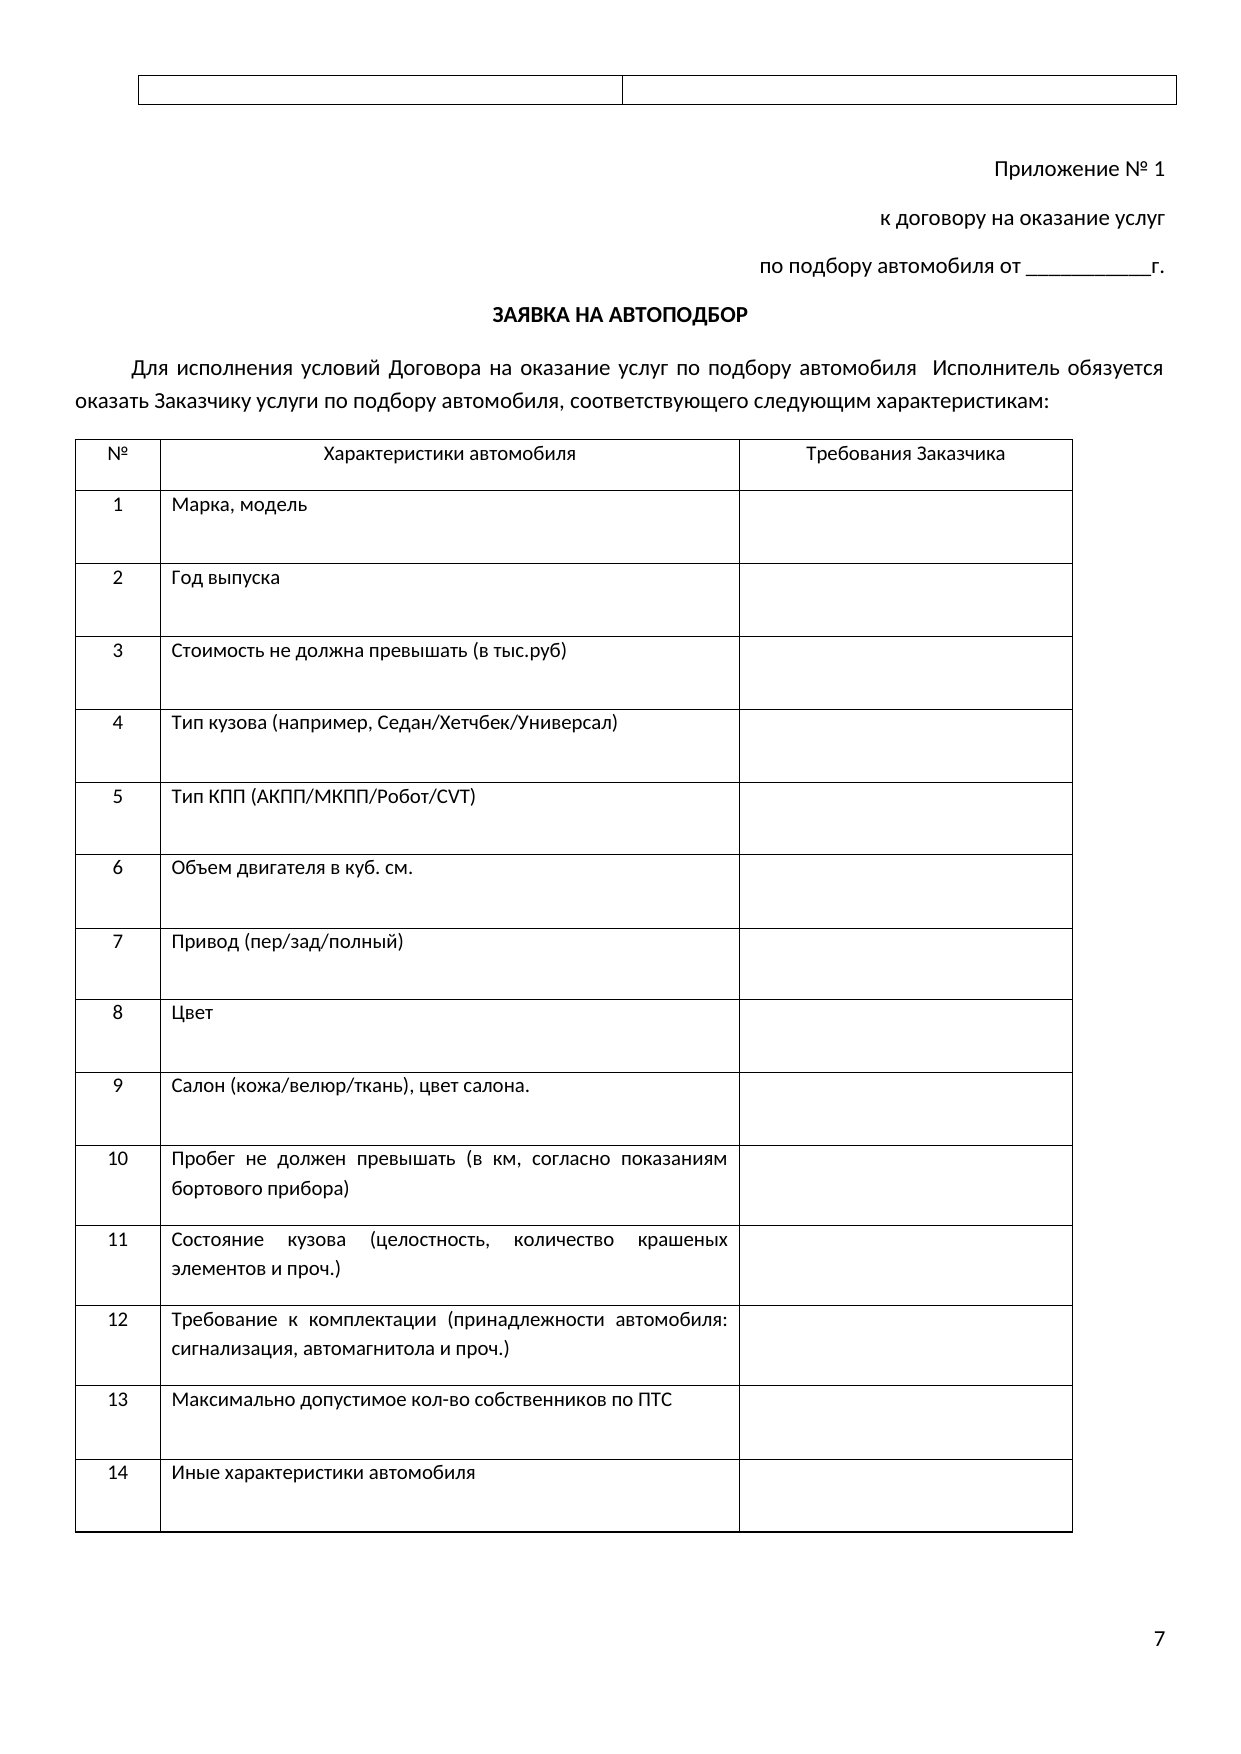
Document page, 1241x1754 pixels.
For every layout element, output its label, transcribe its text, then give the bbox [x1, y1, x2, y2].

table_header Требования Заказчика [740, 440, 1072, 490]
text ЗАЯВКА НА АВТОПОДБОР [75, 301, 1165, 328]
table_cell 13 [76, 1386, 160, 1458]
table_cell [740, 1146, 1072, 1225]
table_cell Марка, модель [161, 491, 739, 563]
table_cell 8 [76, 1000, 160, 1072]
text по подбору автомобиля от ___________г. [75, 252, 1165, 280]
table_cell Салон (кожа/велюр/ткань), цвет салона. [161, 1073, 739, 1144]
table_cell [740, 1306, 1072, 1385]
text Для исполнения условий Договора на оказание услуг по подбору автомобиля Исполнитель обязуется оказать Заказчику услуги по подбору автомобиля, соответствующего следующим характеристикам: [75, 353, 1165, 414]
table_cell Тип кузова (например, Седан/Хетчбек/Универсал) [161, 710, 739, 782]
table_cell 4 [76, 710, 160, 782]
table_cell Тип КПП (АКПП/МКПП/Робот/CVT) [161, 783, 739, 853]
table_cell [740, 1073, 1072, 1144]
table_cell Год выпуска [161, 564, 739, 636]
table_cell 2 [76, 564, 160, 636]
table_cell [740, 1226, 1072, 1305]
table_cell 7 [76, 929, 160, 998]
table_cell [740, 929, 1072, 998]
table_cell [740, 564, 1072, 636]
table_cell [740, 783, 1072, 853]
text Приложение № 1 [75, 154, 1165, 182]
table_cell [740, 710, 1072, 782]
table_cell Стоимость не должна превышать (в тыс.руб) [161, 637, 739, 708]
table_cell Привод (пер/зад/полный) [161, 929, 739, 998]
table_cell Объем двигателя в куб. см. [161, 855, 739, 928]
table_cell 9 [76, 1073, 160, 1144]
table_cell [139, 76, 622, 104]
table_cell [740, 855, 1072, 928]
table_cell [740, 491, 1072, 563]
table_cell 6 [76, 855, 160, 928]
table_cell [740, 1386, 1072, 1458]
table_cell 14 [76, 1460, 160, 1531]
table_cell Пробег не должен превышать (в км, согласно показаниям бортового прибора) [161, 1146, 739, 1225]
table_cell Максимально допустимое кол-во собственников по ПТС [161, 1386, 739, 1458]
table_cell 1 [76, 491, 160, 563]
table_cell [740, 1000, 1072, 1072]
table_cell 10 [76, 1146, 160, 1225]
table_cell Требование к комплектации (принадлежности автомобиля: сигнализация, автомагнитола и проч.) [161, 1306, 739, 1385]
table_cell [740, 1460, 1072, 1531]
text к договору на оказание услуг [75, 203, 1165, 231]
table_cell Цвет [161, 1000, 739, 1072]
table_header Характеристики автомобиля [161, 440, 739, 490]
table_cell [740, 637, 1072, 708]
table_cell 5 [76, 783, 160, 853]
table_cell Состояние кузова (целостность, количество крашеных элементов и проч.) [161, 1226, 739, 1305]
table_cell 11 [76, 1226, 160, 1305]
table_cell 12 [76, 1306, 160, 1385]
table_cell Иные характеристики автомобиля [161, 1460, 739, 1531]
table_cell 3 [76, 637, 160, 708]
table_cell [623, 76, 1176, 104]
table_header № [76, 440, 160, 490]
